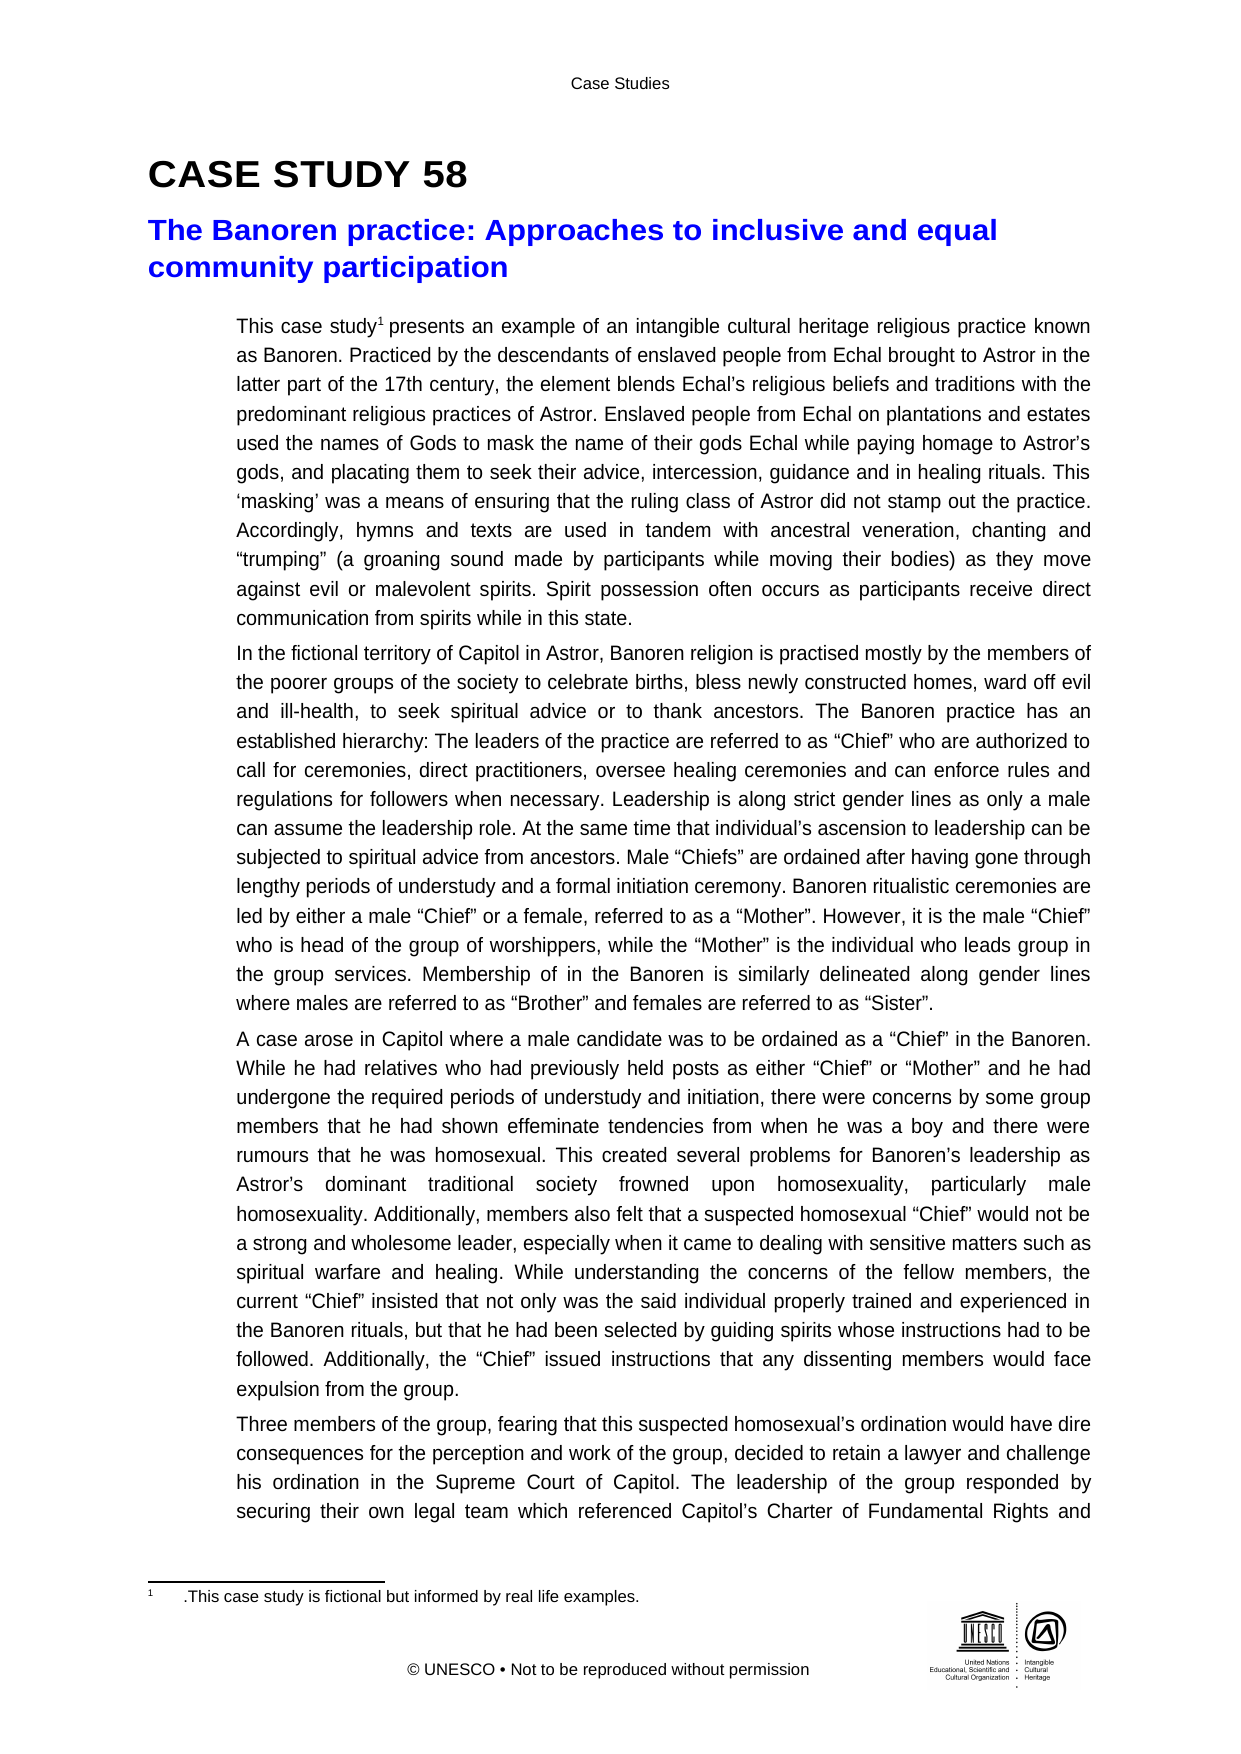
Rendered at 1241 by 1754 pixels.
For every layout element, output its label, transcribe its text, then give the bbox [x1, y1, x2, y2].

text A case arose in Capitol where a male candidate was to be ordained as a “Chief” in the Banoren. While he had relatives who had previously held posts as either “Chief” or “Mother” and he had undergone the required periods of understudy and initiation, there were concerns by some group members that he had shown effeminate tendencies from when he was a boy and there were rumours that he was homosexual. This created several problems for Banoren’s leadership as Astror’s dominant traditional society frowned upon homosexuality, particularly male homosexuality. Additionally, members also felt that a suspected homosexual “Chief” would not be a strong and wholesome leader, especially when it came to dealing with sensitive matters such as spiritual warfare and healing. While understanding the concerns of the fellow members, the current “Chief” insisted that not only was the said individual properly trained and experienced in the Banoren rituals, but that he had been selected by guiding spirits whose instructions had to be followed. Additionally, the “Chief” issued instructions that any dissenting members would face expulsion from the group. [236, 1023, 1093, 1402]
text CASE STUDY 58 [148, 148, 1093, 198]
text In the fictional territory of Capitol in Astror, Banoren religion is practised mostly by the members of the poorer groups of the society to celebrate births, bless newly constructed homes, ward off evil and ill-health, to seek spiritual advice or to thank ancestors. The Banoren practice has an established hierarchy: The leaders of the practice are referred to as “Chief” who are authorized to call for ceremonies, direct practitioners, oversee healing ceremonies and can enforce rules and regulations for followers when necessary. Leadership is along strict gender lines as only a male can assume the leadership role. At the same time that individual’s ascension to leadership can be subjected to spiritual advice from ancestors. Male “Chiefs” are ordained after having gone through lengthy periods of understudy and a formal initiation ceremony. Banoren ritualistic ceremonies are led by either a male “Chief” or a female, referred to as a “Mother”. However, it is the male “Chief” who is head of the group of worshippers, while the “Mother” is the individual who leads group in the group services. Membership of in the Banoren is similarly delineated along gender lines where males are referred to as “Brother” and females are referred to as “Sister”. [236, 637, 1093, 1016]
text The Banoren practice: Approaches to inclusive and equal community participation [148, 210, 1093, 285]
text This case study presents an example of an intangible cultural heritage religious practice known as Banoren. Practiced by the descendants of enslaved people from Echal brought to Astror in the latter part of the 17th century, the element blends Echal’s religious beliefs and traditions with the predominant religious practices of Astror. Enslaved people from Echal on plantations and estates used the names of Gods to mask the name of their gods Echal while paying homage to Astror’s gods, and placating them to seek their advice, intercession, guidance and in healing rituals. This ‘masking’ was a means of ensuring that the ruling class of Astror did not stamp out the practice. Accordingly, hymns and texts are used in tandem with ancestral veneration, chanting and “trumping” (a groaning sound made by participants while moving their bodies) as they move against evil or malevolent spirits. Spirit possession often occurs as participants receive direct communication from spirits while in this state. [236, 310, 1093, 631]
picture [926, 1601, 1082, 1690]
